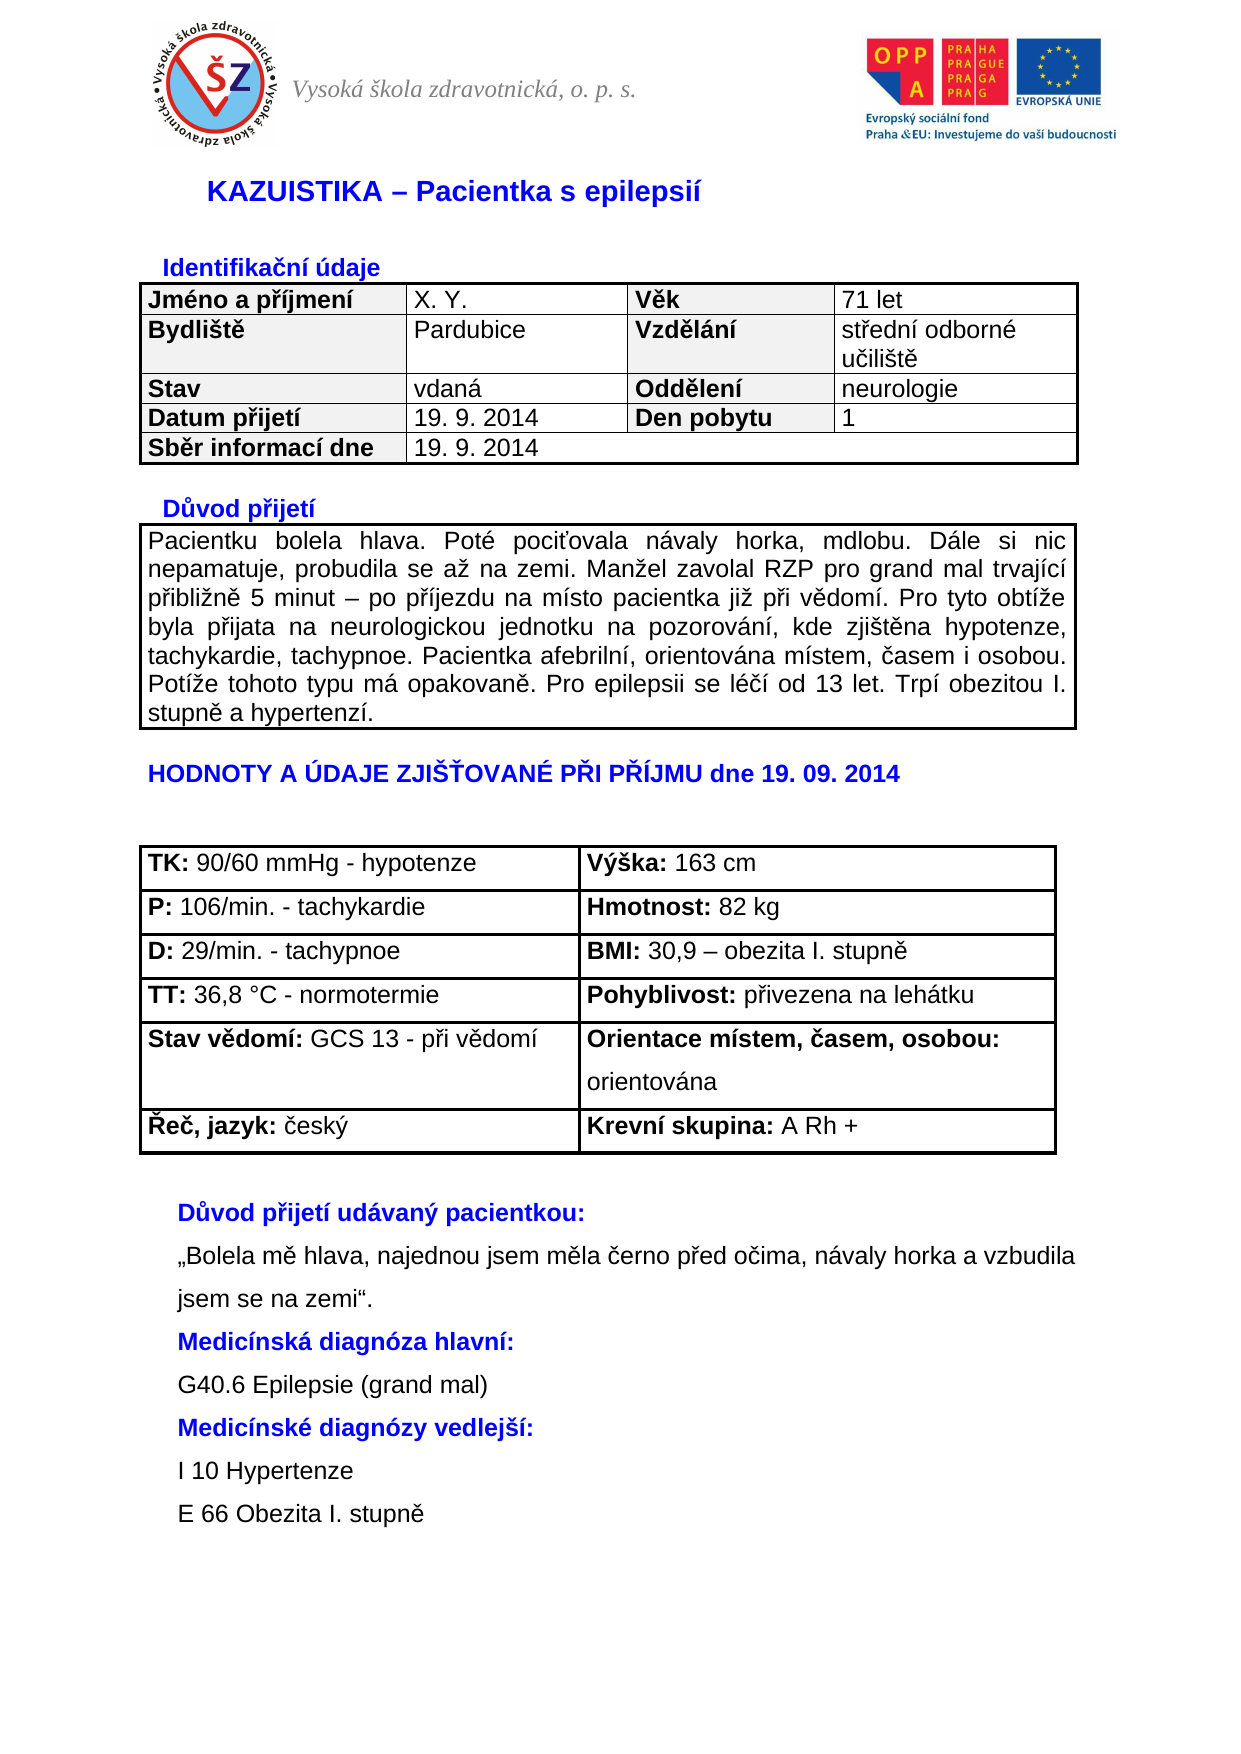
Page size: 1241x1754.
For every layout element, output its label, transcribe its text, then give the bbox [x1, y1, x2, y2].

table_cell neurologie [835, 374, 1076, 402]
table_header 71 let [835, 285, 1076, 314]
table_cell Vzdělání [628, 315, 834, 373]
table_header Výška: 163 cm [581, 848, 1054, 889]
table_cell Bydliště [142, 315, 406, 373]
table_cell Krevní skupina: A Rh + [581, 1111, 1054, 1151]
table_cell Hmotnost: 82 kg [581, 892, 1054, 933]
text G40.6 Epilepsie (grand mal) [177, 1370, 1093, 1399]
table_cell BMI: 30,9 – obezita I. stupně [581, 936, 1054, 977]
table_header Věk [628, 285, 834, 314]
text Důvod přijetí udávaný pacientkou: [177, 1198, 1093, 1226]
text Kazuistika – Pacientka s epilepsií [207, 174, 1093, 208]
table_cell Stav [142, 374, 406, 402]
table_cell střední odborné učiliště [835, 315, 1076, 373]
picture [854, 25, 1122, 147]
table_cell Řeč, jazyk: český [142, 1111, 578, 1151]
table_cell Orientace místem, časem, osobou: orientována [581, 1024, 1054, 1107]
text Medicínské diagnózy vedlejší: [177, 1413, 1093, 1442]
table_cell 1 [835, 404, 1076, 432]
table_cell Oddělení [628, 374, 834, 402]
text Medicínská diagnóza hlavní: [177, 1327, 1093, 1356]
table_cell Sběr informací dne [142, 433, 406, 462]
table_header Jméno a příjmení [142, 285, 406, 314]
subtitle Identifikační údaje [162, 253, 1093, 282]
picture [153, 21, 277, 147]
text „Bolela mě hlava, najednou jsem měla černo před očima, návaly horka a vzbudila jsem se na zemi“. [177, 1241, 1093, 1313]
table_cell Pardubice [407, 315, 627, 373]
table_cell 19. 9. 2014 [407, 433, 1076, 462]
table_header Pacientku bolela hlava. Poté pociťovala návaly horka, mdlobu. Dále si nic nepamatuje, probudila se až na zemi. Manžel zavolal RZP pro grand mal trvající přibližně 5 minut – po příjezdu na místo pacientka již při vědomí. Pro tyto obtíže byla přijata na neurologickou jednotku na pozorování, kde zjištěna hypotenze, tachykardie, tachypnoe. Pacientka afebrilní, orientována místem, časem i osobou. Potíže tohoto typu má opakovaně. Pro epilepsii se léčí od 13 let. Trpí obezitou I. stupně a hypertenzí. [142, 526, 1074, 727]
table_cell D: 29/min. - tachypnoe [142, 936, 578, 977]
table_cell TT: 36,8 °C - normotermie [142, 980, 578, 1021]
table_header TK: 90/60 mmHg - hypotenze [142, 848, 578, 889]
subtitle Důvod přijetí [162, 494, 1093, 523]
table_cell Den pobytu [628, 404, 834, 432]
table_cell 19. 9. 2014 [407, 404, 627, 432]
table_cell Pohyblivost: přivezena na lehátku [581, 980, 1054, 1021]
table_cell Datum přijetí [142, 404, 406, 432]
table_header X. Y. [407, 285, 627, 314]
text E 66 Obezita I. stupně [177, 1499, 1093, 1528]
table_cell Stav vědomí: GCS 13 - při vědomí [142, 1024, 578, 1107]
subtitle HODNOTY A ÚDAJE ZJIŠŤOVANÉ PŘI PŘÍJMU dne 19. 09. 2014 [148, 759, 1093, 788]
table_cell vdaná [407, 374, 627, 402]
text I 10 Hypertenze [177, 1456, 1093, 1485]
table_cell P: 106/min. - tachykardie [142, 892, 578, 933]
